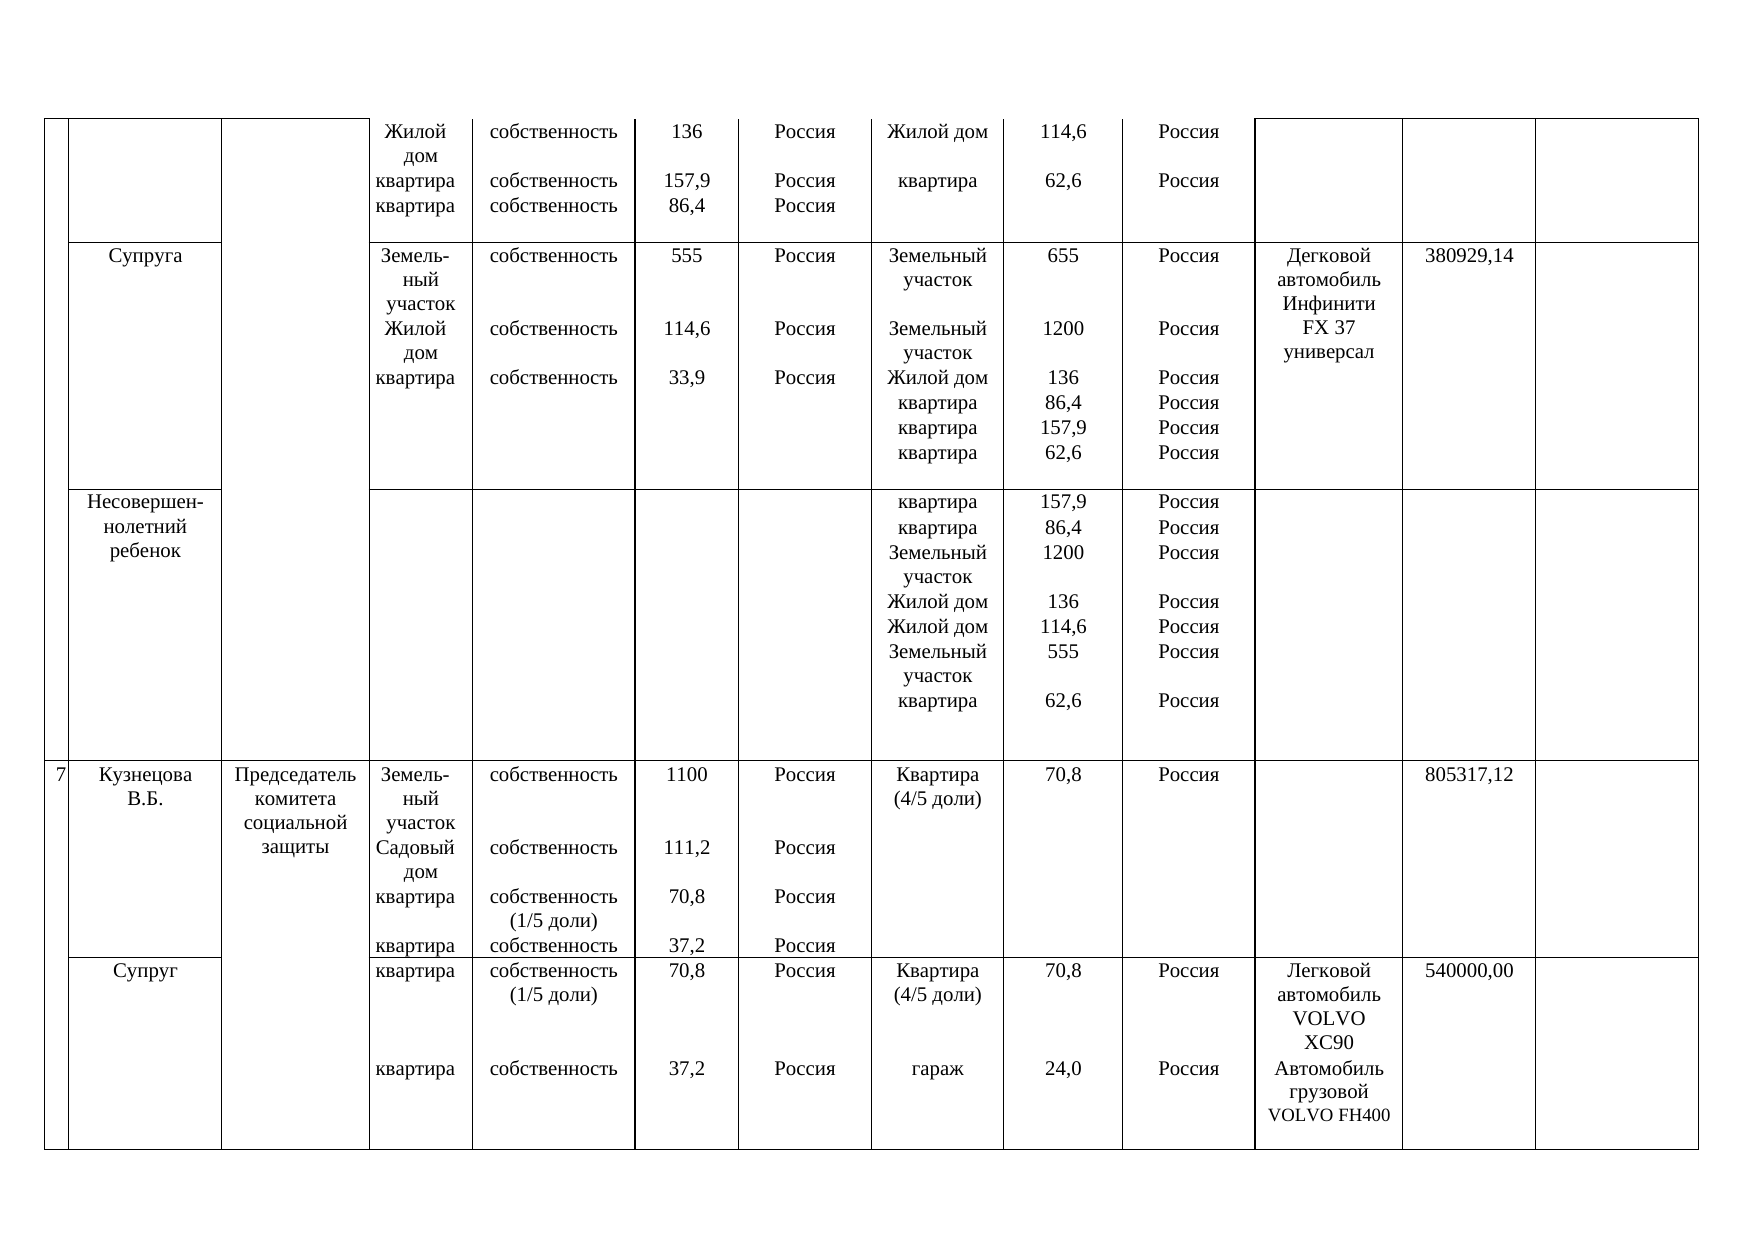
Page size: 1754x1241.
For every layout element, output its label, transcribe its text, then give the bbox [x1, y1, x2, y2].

table_cell квартира [872, 167, 1003, 192]
table_cell 111,2 [636, 834, 738, 883]
table_cell собственность (1/5 доли) [473, 883, 634, 932]
table_cell Россия [1122, 118, 1254, 167]
table_cell [473, 490, 634, 760]
table_cell Россия [1123, 414, 1254, 439]
table_cell 114,6 [636, 315, 738, 364]
table_cell Земельный участок [872, 243, 1003, 315]
table_cell Россия [739, 932, 871, 957]
table_cell Супруг [69, 958, 221, 1149]
table_cell Легковой автомобиль VOLVO XC90 [1256, 958, 1402, 1054]
table_cell Россия [1123, 1054, 1254, 1149]
table_cell [1536, 761, 1698, 957]
table_cell 1200 [1004, 539, 1122, 588]
table_cell Россия [1123, 389, 1254, 414]
table_cell квартира [872, 439, 1003, 488]
table_cell 157,9 [636, 167, 738, 192]
table_cell [1004, 193, 1122, 242]
table_cell [1256, 761, 1402, 957]
table_cell Земель-ный участок [370, 761, 472, 834]
table_cell 114,6 [1004, 613, 1122, 638]
table_cell Земельный участок [872, 638, 1003, 687]
table_cell Дегковой автомобиль Инфинити FX 37 универсал [1256, 243, 1402, 488]
table_cell [370, 490, 472, 760]
table_cell [1256, 490, 1402, 760]
table_cell 24,0 [1004, 1054, 1122, 1149]
table_cell Россия [1123, 243, 1254, 315]
table_cell собственность [473, 932, 634, 957]
table_cell Россия [1123, 588, 1254, 613]
table_cell 86,4 [636, 193, 738, 242]
table_cell 157,9 [1004, 414, 1122, 439]
table_cell собственность [473, 1054, 634, 1149]
table_cell [872, 193, 1003, 242]
table_cell 540000,00 [1403, 958, 1535, 1149]
table_cell Россия [738, 118, 871, 167]
table_cell 136 [635, 118, 738, 167]
table_cell собственность [473, 118, 635, 167]
table_cell Автомобиль грузовой VOLVO FH400 [1256, 1054, 1402, 1149]
table_cell [1403, 490, 1535, 760]
table_cell 37,2 [636, 932, 738, 957]
table_cell Жилой дом [370, 315, 472, 364]
table_cell 33,9 [636, 364, 738, 488]
table_cell Садовый дом [370, 834, 472, 883]
table_cell 62,6 [1004, 687, 1122, 760]
table_cell Россия [1123, 490, 1254, 513]
table_cell квартира [370, 167, 472, 192]
table_cell 1200 [1004, 315, 1122, 364]
table_cell Председатель комитета социальной защиты [222, 761, 369, 1149]
table_cell собственность [473, 167, 634, 192]
table_cell 62,6 [1004, 167, 1122, 192]
table_cell собственность [473, 834, 634, 883]
table_cell Жилой дом [871, 118, 1004, 167]
table_cell Жилой дом [872, 588, 1003, 613]
table_cell [636, 490, 738, 760]
table_cell Квартира (4/5 доли) [872, 761, 1003, 957]
table_cell Россия [739, 883, 871, 932]
table_cell 70,8 [1004, 761, 1122, 957]
table_cell Россия [1123, 958, 1254, 1054]
table_cell 70,8 [636, 883, 738, 932]
table_cell квартира [370, 193, 472, 242]
table_cell 70,8 [1004, 958, 1122, 1054]
table_cell 655 [1004, 243, 1122, 315]
table_cell [1536, 243, 1698, 488]
table_cell квартира [872, 514, 1003, 539]
table_cell 86,4 [1004, 514, 1122, 539]
table_cell собственность [473, 761, 634, 834]
table_cell Жилой дом [872, 613, 1003, 638]
table_cell [1536, 490, 1698, 760]
table_cell 114,6 [1004, 118, 1122, 167]
table_cell Россия [739, 834, 871, 883]
table_cell квартира [872, 687, 1003, 760]
table_cell 555 [1004, 638, 1122, 687]
table_cell 136 [1004, 364, 1122, 389]
table_cell квартира [872, 414, 1003, 439]
table_cell Россия [739, 243, 871, 315]
table_cell Квартира (4/5 доли) [872, 958, 1003, 1054]
table_cell Земельный участок [872, 539, 1003, 588]
table_cell [1123, 193, 1254, 242]
table_cell Россия [739, 958, 871, 1054]
table_cell 1100 [636, 761, 738, 834]
table_cell 555 [636, 243, 738, 315]
table_cell Россия [1123, 539, 1254, 588]
table_cell Кузнецова В.Б. [69, 761, 221, 957]
table_cell Россия [1123, 439, 1254, 488]
table_cell Россия [1123, 761, 1254, 957]
table_cell 70,8 [636, 958, 738, 1054]
table_cell 136 [1004, 588, 1122, 613]
table_cell 37,2 [636, 1054, 738, 1149]
table_cell собственность [473, 193, 634, 242]
table_cell Россия [1123, 167, 1254, 192]
table_cell Супруга [69, 243, 221, 488]
table_cell квартира [370, 1054, 472, 1149]
table_cell собственность (1/5 доли) [473, 958, 634, 1054]
table_cell квартира [370, 958, 472, 1054]
table_cell 7 [45, 761, 68, 1149]
table_cell гараж [872, 1054, 1003, 1149]
table_cell собственность [473, 243, 634, 315]
table_cell Земельный участок [872, 315, 1003, 364]
table_cell Россия [1123, 687, 1254, 760]
table_cell 380929,14 [1403, 243, 1535, 488]
table_cell квартира [872, 389, 1003, 414]
table_cell Россия [739, 761, 871, 834]
table_cell Несовершен-нолетний ребенок [69, 490, 221, 760]
table_cell квартира [370, 883, 472, 932]
table_cell Россия [739, 167, 871, 192]
table_cell [739, 490, 871, 760]
table_cell Россия [739, 315, 871, 364]
table_cell Россия [1123, 315, 1254, 364]
table_cell [1536, 958, 1698, 1149]
table_cell собственность [473, 364, 634, 488]
table_cell Жилой дом [872, 364, 1003, 389]
table_cell Россия [739, 193, 871, 242]
table_cell 805317,12 [1403, 761, 1535, 957]
table_cell Россия [1123, 638, 1254, 687]
table_cell Россия [1123, 613, 1254, 638]
table_cell квартира [872, 490, 1003, 513]
table_cell собственность [473, 315, 634, 364]
table_cell квартира [370, 932, 472, 957]
table_cell Россия [739, 364, 871, 488]
table_cell Жилой дом [370, 118, 472, 167]
table_cell 62,6 [1004, 439, 1122, 488]
table_cell Россия [739, 1054, 871, 1149]
table_cell Россия [1123, 514, 1254, 539]
table_cell 86,4 [1004, 389, 1122, 414]
table_cell квартира [370, 364, 472, 488]
table_cell Россия [1123, 364, 1254, 389]
table_cell Земель-ный участок [370, 243, 472, 315]
table_cell 157,9 [1004, 490, 1122, 513]
